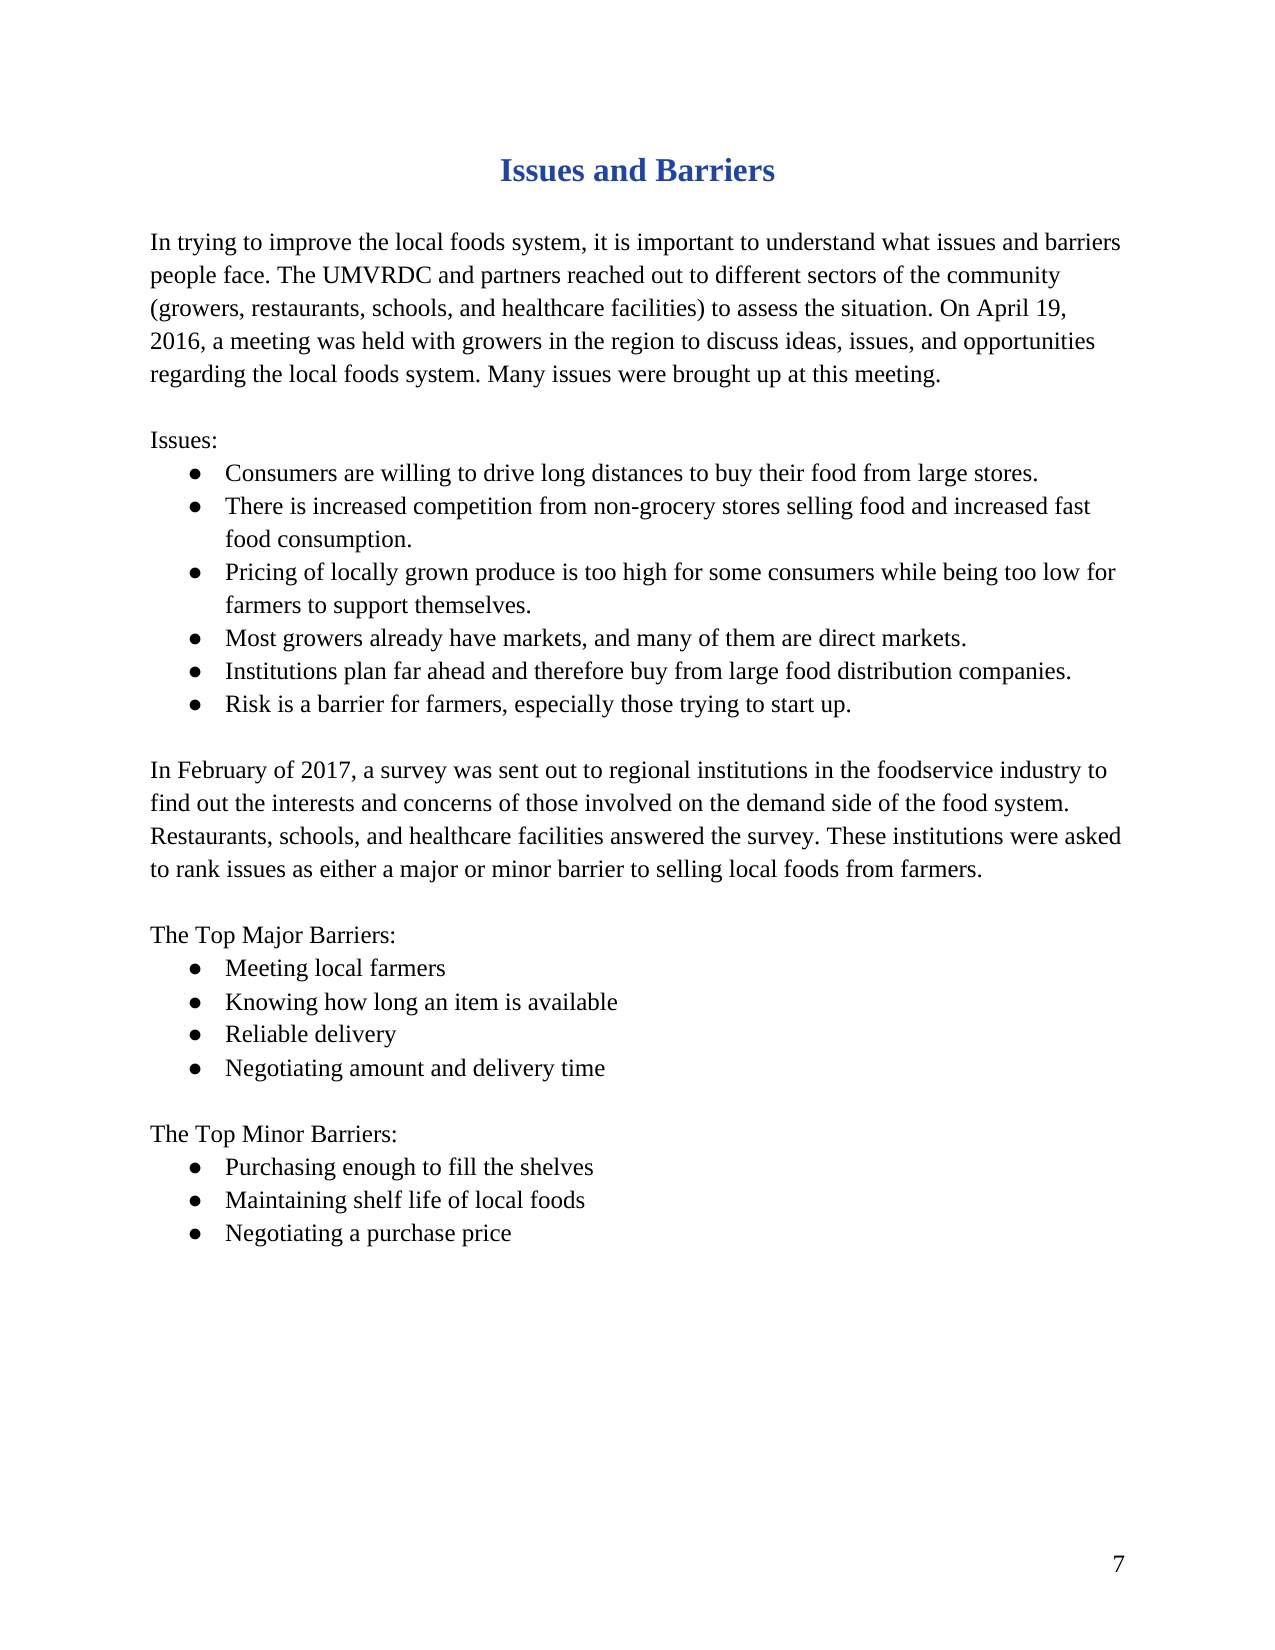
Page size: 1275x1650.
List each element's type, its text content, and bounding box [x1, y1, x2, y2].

list Purchasing enough to fill the shelves [187, 1152, 1125, 1180]
list Reliable delivery [187, 1019, 1125, 1048]
text The Top Minor Barriers: [150, 1119, 1125, 1147]
list Negotiating amount and delivery time [187, 1053, 1125, 1081]
text In trying to improve the local foods system, it is important to understand what issues and barriers people face. The UMVRDC and partners reached out to different sectors of the community (growers, restaurants, schools, and healthcare facilities) to assess the situation. On April 19, 2016, a meeting was held with growers in the region to discuss ideas, issues, and opportunities regarding the local foods system. Many issues were brought up at this meeting. [150, 227, 1125, 388]
list There is increased competition from non-grocery stores selling food and increased fast food consumption. [187, 491, 1125, 553]
text Issues: [150, 425, 1125, 454]
list Negotiating a purchase price [187, 1218, 1125, 1246]
list Knowing how long an item is available [187, 987, 1125, 1015]
list Risk is a barrier for farmers, especially those trying to start up. [187, 689, 1125, 718]
list Institutions plan far ahead and therefore buy from large food distribution companies. [187, 656, 1125, 685]
list Consumers are willing to drive long distances to buy their food from large stores. [187, 458, 1125, 487]
list Pricing of locally grown produce is too high for some consumers while being too low for farmers to support themselves. [187, 557, 1125, 619]
text The Top Major Barriers: [150, 921, 1125, 949]
text Issues and Barriers [150, 150, 1125, 188]
list Most growers already have markets, and many of them are direct markets. [187, 623, 1125, 652]
list Maintaining shelf life of local foods [187, 1185, 1125, 1213]
text In February of 2017, a survey was sent out to regional institutions in the foodservice industry to find out the interests and concerns of those involved on the demand side of the food system. Restaurants, schools, and healthcare facilities answered the survey. These institutions were asked to rank issues as either a major or minor barrier to selling local foods from farmers. [150, 755, 1125, 883]
list Meeting local farmers [187, 953, 1125, 982]
